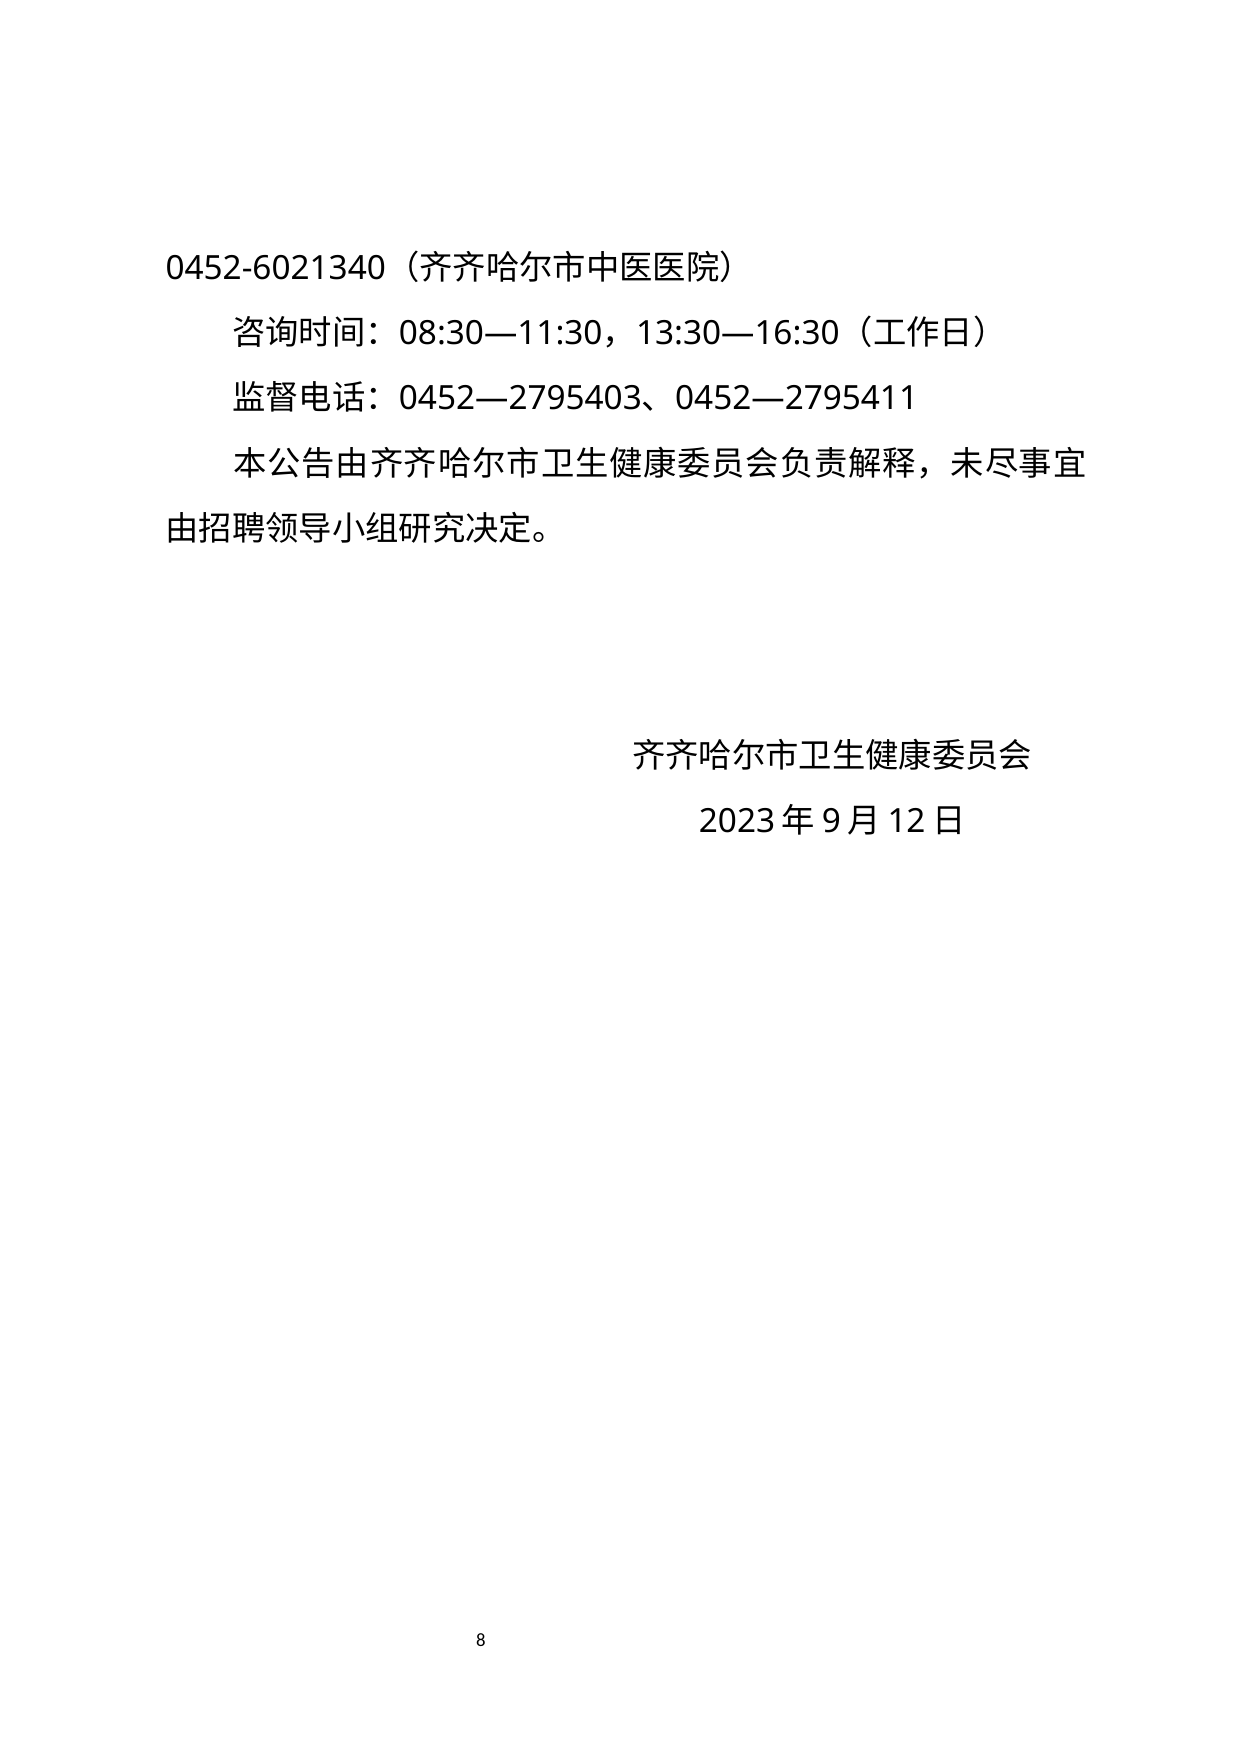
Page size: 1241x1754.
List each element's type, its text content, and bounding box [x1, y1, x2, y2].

text 2023年9月12日 [165, 785, 1087, 850]
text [165, 233, 1087, 590]
text 齐齐哈尔市卫生健康委员会 [165, 720, 1087, 785]
